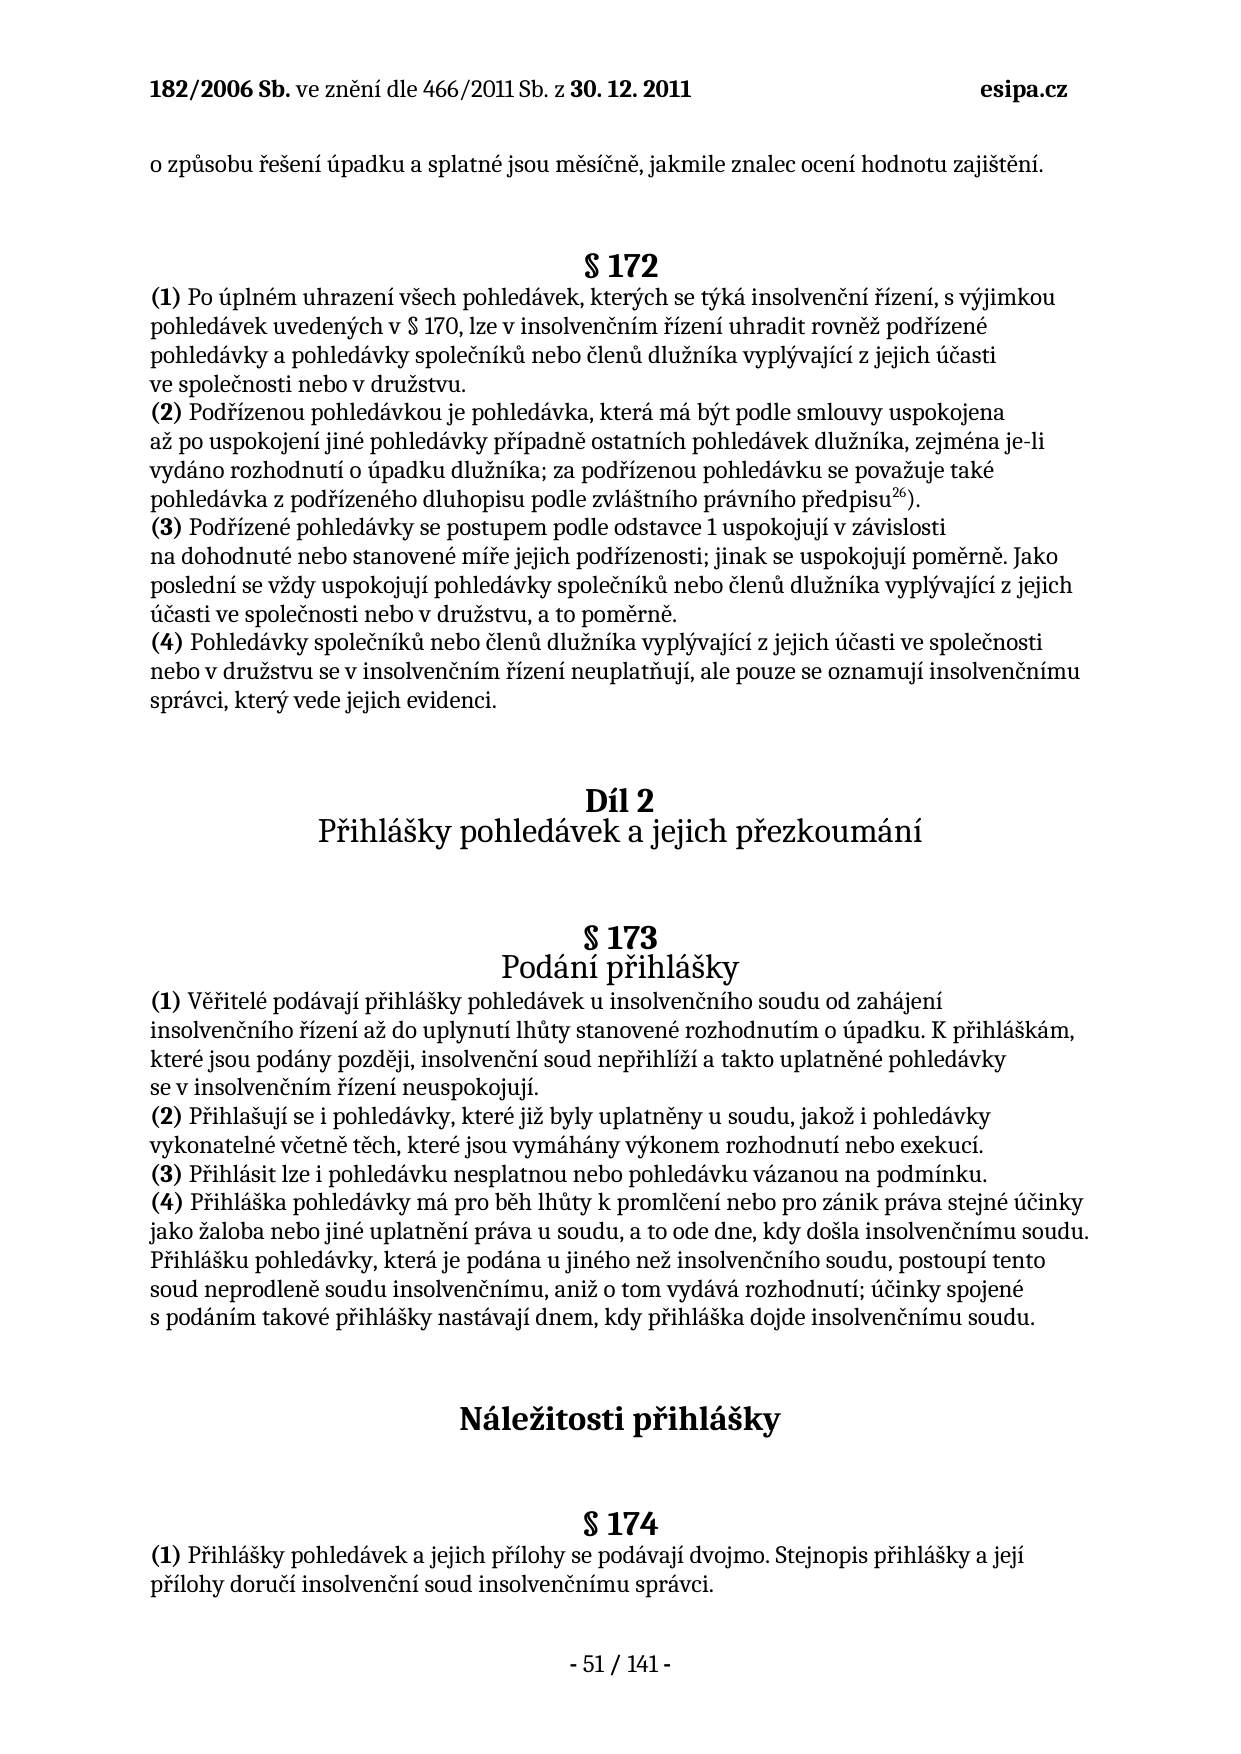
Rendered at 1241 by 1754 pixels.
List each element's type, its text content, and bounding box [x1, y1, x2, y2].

subtitle Díl 2 -Přihlášky pohledávek a jejich přezkoumání [150, 787, 1090, 851]
text (2) Přihlašují se i pohledávky, které již byly uplatněny u soudu, jakož i pohledávky vykonatelné včetně těch, které jsou vymáhány výkonem rozhodnutí nebo exekucí. [150, 1102, 1090, 1159]
text (3) Přihlásit lze i pohledávku nesplatnou nebo pohledávku vázanou na podmínku. [150, 1159, 1090, 1188]
text (1) Po úplném uhrazení všech pohledávek, kterých se týká insolvenční řízení, s výjimkou pohledávek uvedených v § 170, lze v insolvenčním řízení uhradit rovněž podřízené pohledávky a pohledávky společníků nebo členů dlužníka vyplývající z jejich účasti ve společnosti nebo v družstvu. [150, 283, 1090, 398]
subtitle § 172 [150, 252, 1090, 283]
text (1) Přihlášky pohledávek a jejich přílohy se podávají dvojmo. Stejnopis přihlášky a její přílohy doručí insolvenční soud insolvenčnímu správci. [150, 1541, 1090, 1599]
text (4) Pohledávky společníků nebo členů dlužníka vyplývající z jejich účasti ve společnosti nebo v družstvu se v insolvenčním řízení neuplatňují, ale pouze se oznamují insolvenčnímu správci, který vede jejich evidenci. [150, 628, 1090, 714]
text (3) Podřízené pohledávky se postupem podle odstavce 1 uspokojují v závislosti na dohodnuté nebo stanovené míře jejich podřízenosti; jinak se uspokojují poměrně. Jako poslední se vždy uspokojují pohledávky společníků nebo členů dlužníka vyplývající z jejich účasti ve společnosti nebo v družstvu, a to poměrně. [150, 513, 1090, 628]
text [150, 150, 1090, 179]
subtitle § 174 [150, 1509, 1090, 1541]
text (2) Podřízenou pohledávkou je pohledávka, která má být podle smlouvy uspokojena až po uspokojení jiné pohledávky případně ostatních pohledávek dlužníka, zejména je-li vydáno rozhodnutí o úpadku dlužníka; za podřízenou pohledávku se považuje také pohledávka z podřízeného dluhopisu podle zvláštního právního předpisu26). [150, 398, 1090, 513]
text (1) Věřitelé podávají přihlášky pohledávek u insolvenčního soudu od zahájení insolvenčního řízení až do uplynutí lhůty stanovené rozhodnutím o úpadku. K přihláškám, které jsou podány později, insolvenční soud nepřihlíží a takto uplatněné pohledávky se v insolvenčním řízení neuspokojují. [150, 987, 1090, 1102]
subtitle § 173 -Podání přihlášky [150, 924, 1090, 987]
subtitle Náležitosti přihlášky [150, 1405, 1090, 1437]
text (4) Přihláška pohledávky má pro běh lhůty k promlčení nebo pro zánik práva stejné účinky jako žaloba nebo jiné uplatnění práva u soudu, a to ode dne, kdy došla insolvenčnímu soudu. Přihlášku pohledávky, která je podána u jiného než insolvenčního soudu, postoupí tento soud neprodleně soudu insolvenčnímu, aniž o tom vydává rozhodnutí; účinky spojené s podáním takové přihlášky nastávají dnem, kdy přihláška dojde insolvenčnímu soudu. [150, 1188, 1090, 1332]
